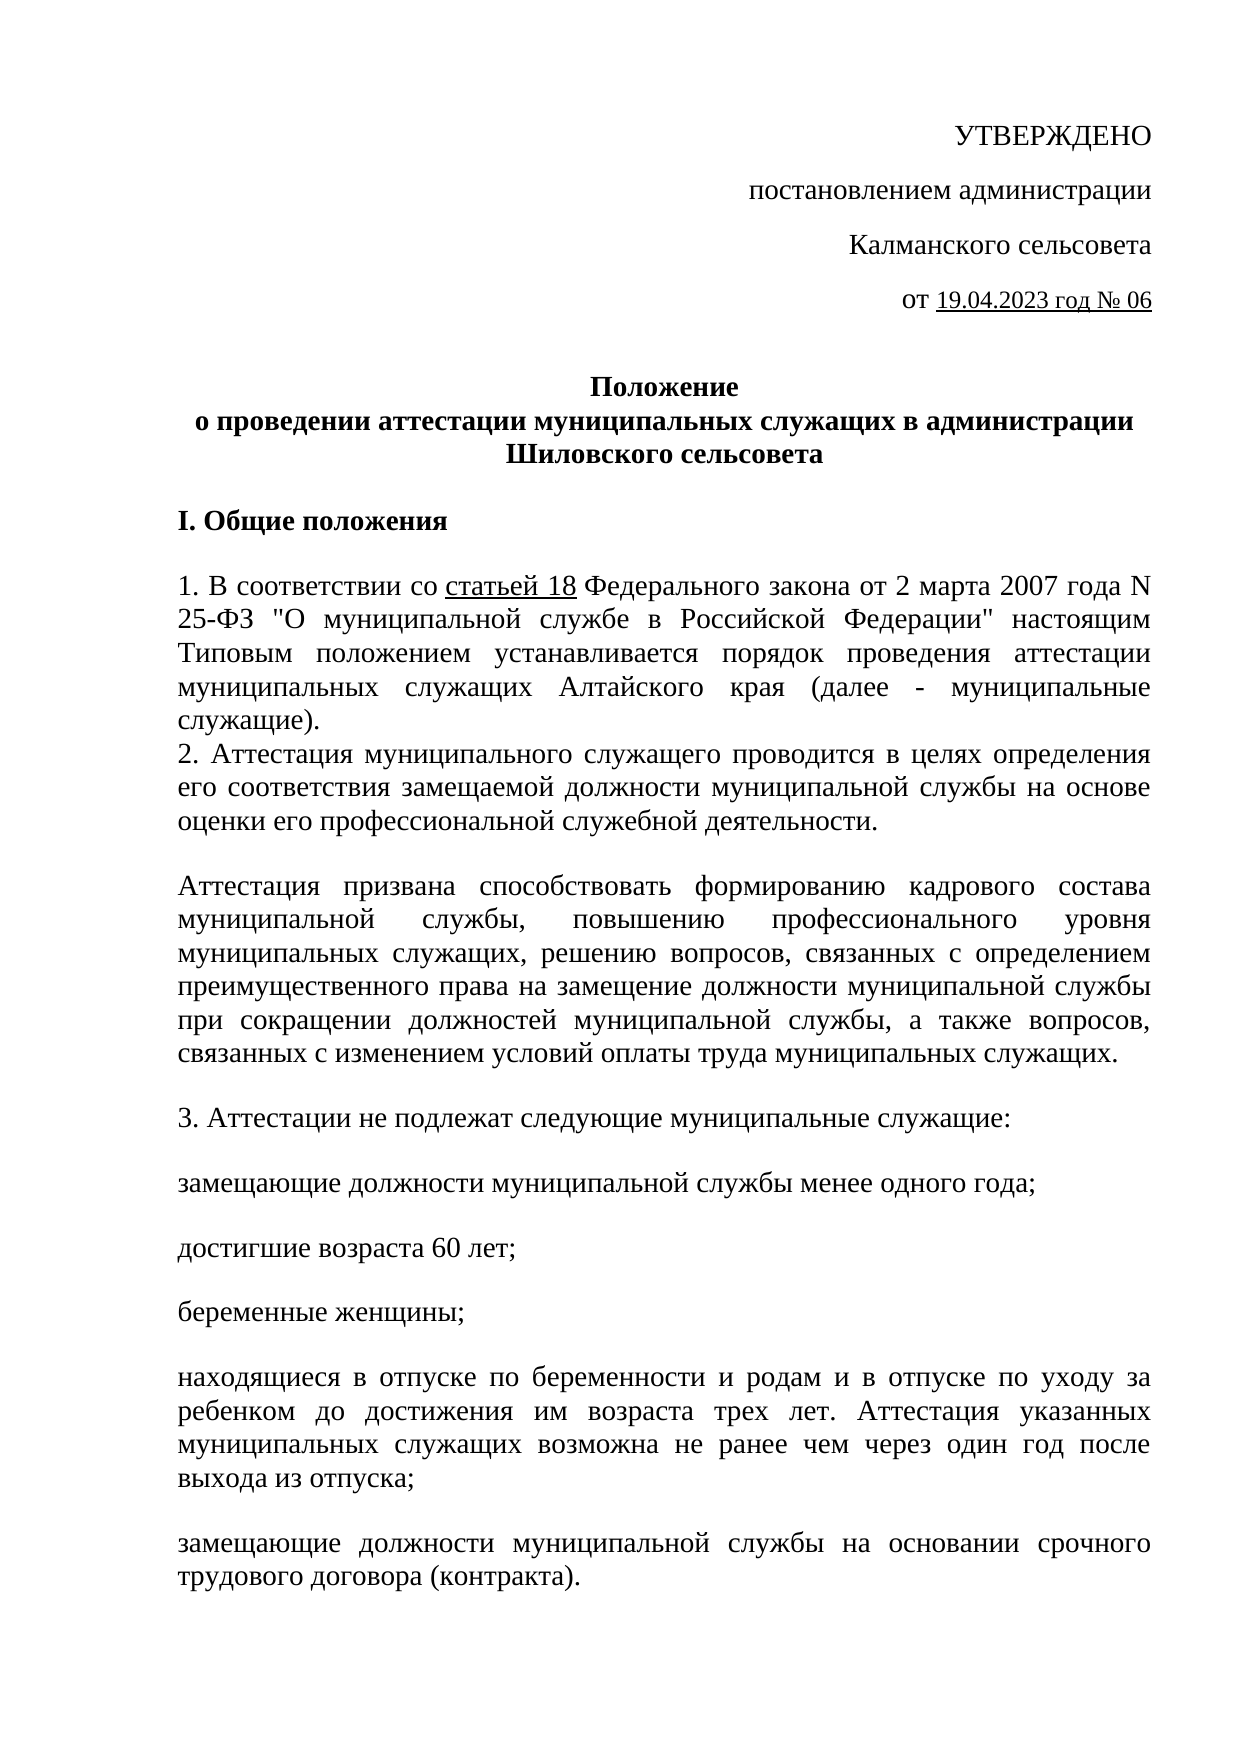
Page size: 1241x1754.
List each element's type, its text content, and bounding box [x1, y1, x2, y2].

text 1. В соответствии со статьей 18 Федерального закона от 2 марта 2007 года N 25-ФЗ "О муниципальной службе в Российской Федерации" настоящим Типовым положением устанавливается порядок проведения аттестации муниципальных служащих Алтайского края (далее - муниципальные служащие). [177, 568, 1152, 736]
text достигшие возраста 60 лет; [177, 1230, 1152, 1263]
text Калманского сельсовета [177, 227, 1152, 260]
text беременные женщины; [177, 1294, 1152, 1328]
text замещающие должности муниципальной службы менее одного года; [177, 1165, 1152, 1198]
text от 19.04.2023 год № 06 [177, 281, 1152, 315]
text замещающие должности муниципальной службы на основании срочного трудового договора (контракта). [177, 1525, 1152, 1592]
text постановлением администрации [177, 172, 1152, 206]
text 2. Аттестация муниципального служащего проводится в целях определения его соответствия замещаемой должности муниципальной службы на основе оценки его профессиональной служебной деятельности. [177, 736, 1152, 836]
text I. Общие положения [177, 503, 1152, 537]
text Аттестация призвана способствовать формированию кадрового состава муниципальной службы, повышению профессионального уровня муниципальных служащих, решению вопросов, связанных с определением преимущественного права на замещение должности муниципальной службы при сокращении должностей муниципальной службы, а также вопросов, связанных с изменением условий оплаты труда муниципальных служащих. [177, 868, 1152, 1069]
text Положение о проведении аттестации муниципальных служащих в администрации Шиловского сельсовета [177, 369, 1152, 470]
text 3. Аттестации не подлежат следующие муниципальные служащие: [177, 1100, 1152, 1134]
text находящиеся в отпуске по беременности и родам и в отпуске по уходу за ребенком до достижения им возраста трех лет. Аттестация указанных муниципальных служащих возможна не ранее чем через один год после выхода из отпуска; [177, 1359, 1152, 1493]
text УТВЕРЖДЕНО [177, 118, 1152, 152]
